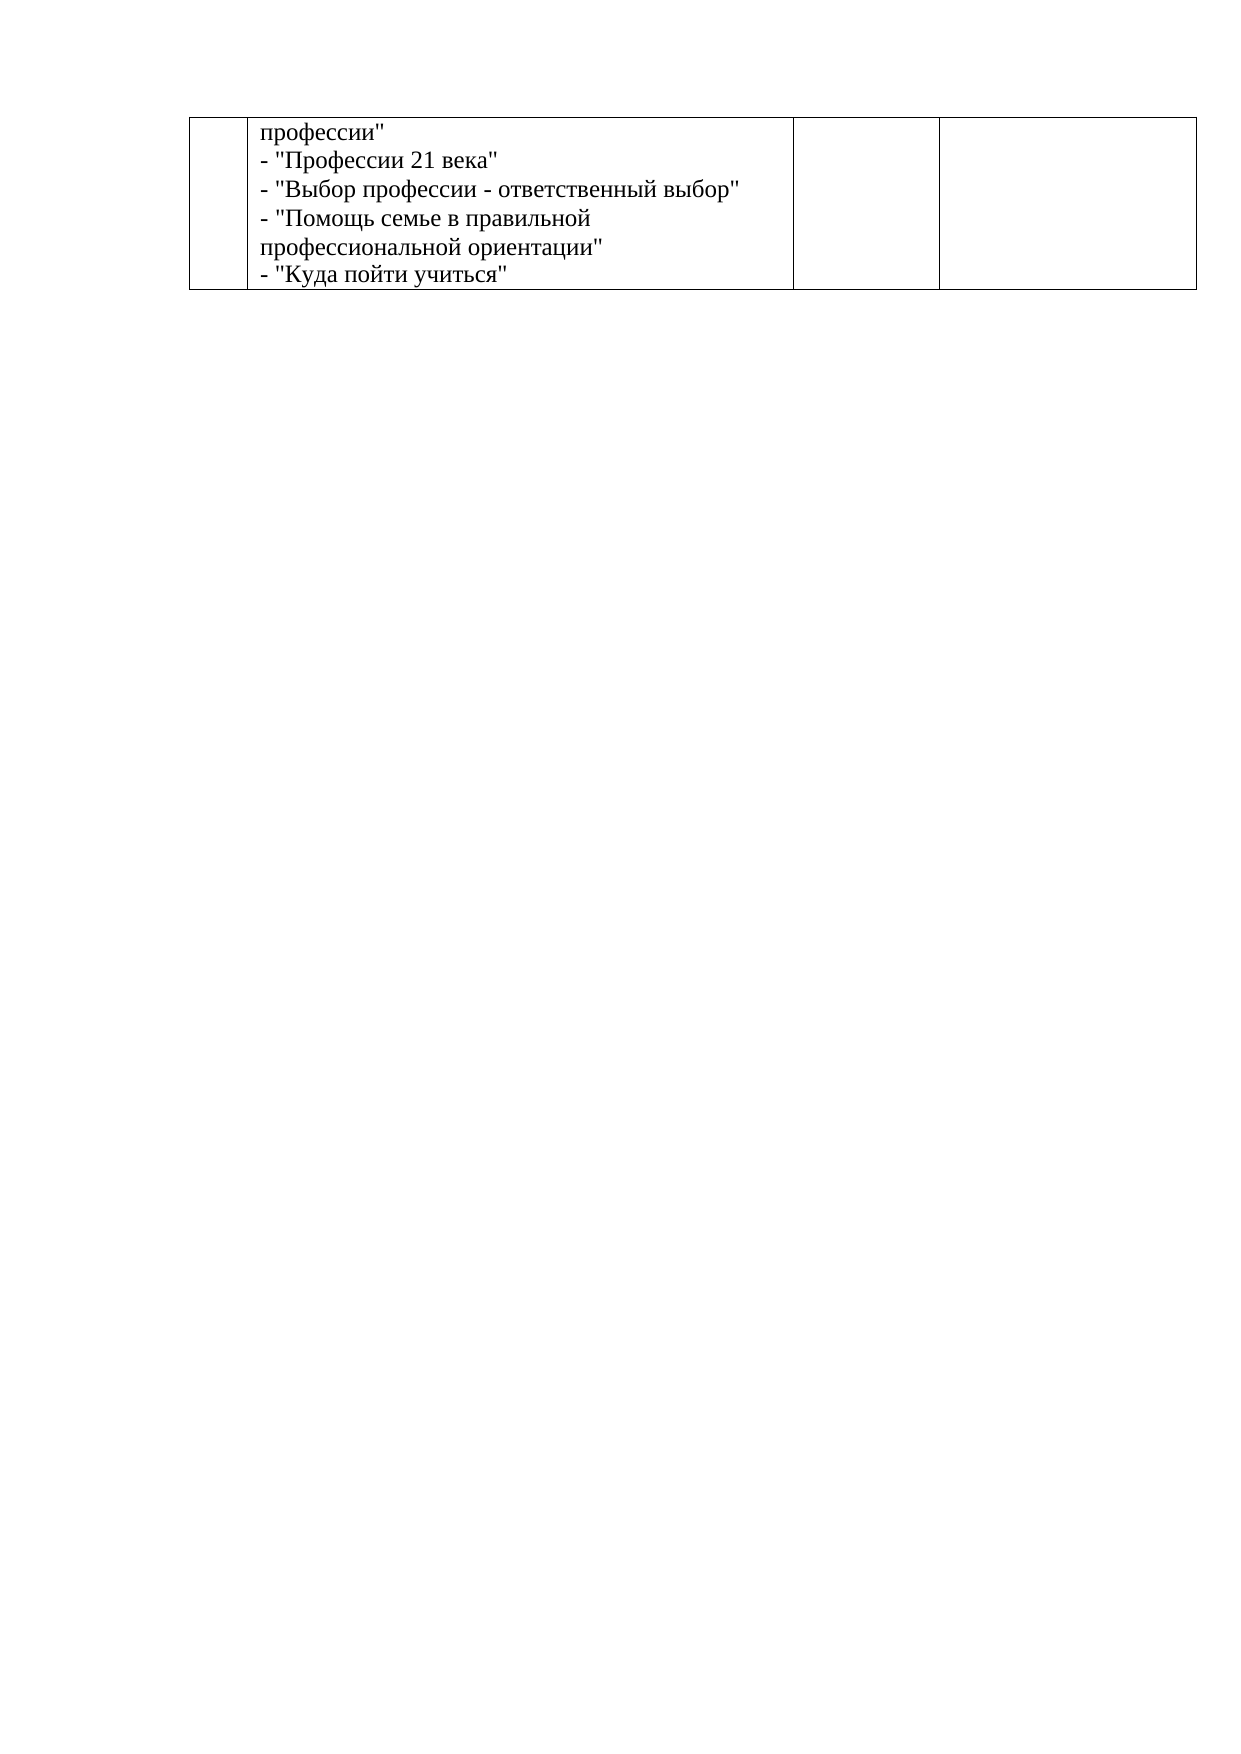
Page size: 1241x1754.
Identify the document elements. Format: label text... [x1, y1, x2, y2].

table_header [794, 118, 939, 289]
table_header [940, 118, 1196, 289]
table_header профессии" "Профессии 21 века" "Выбор профессии - ответственный выбор" "Помощь семье в правильной профессиональной ориентации" "Куда пойти учиться" [248, 118, 793, 289]
table_header [190, 118, 247, 289]
